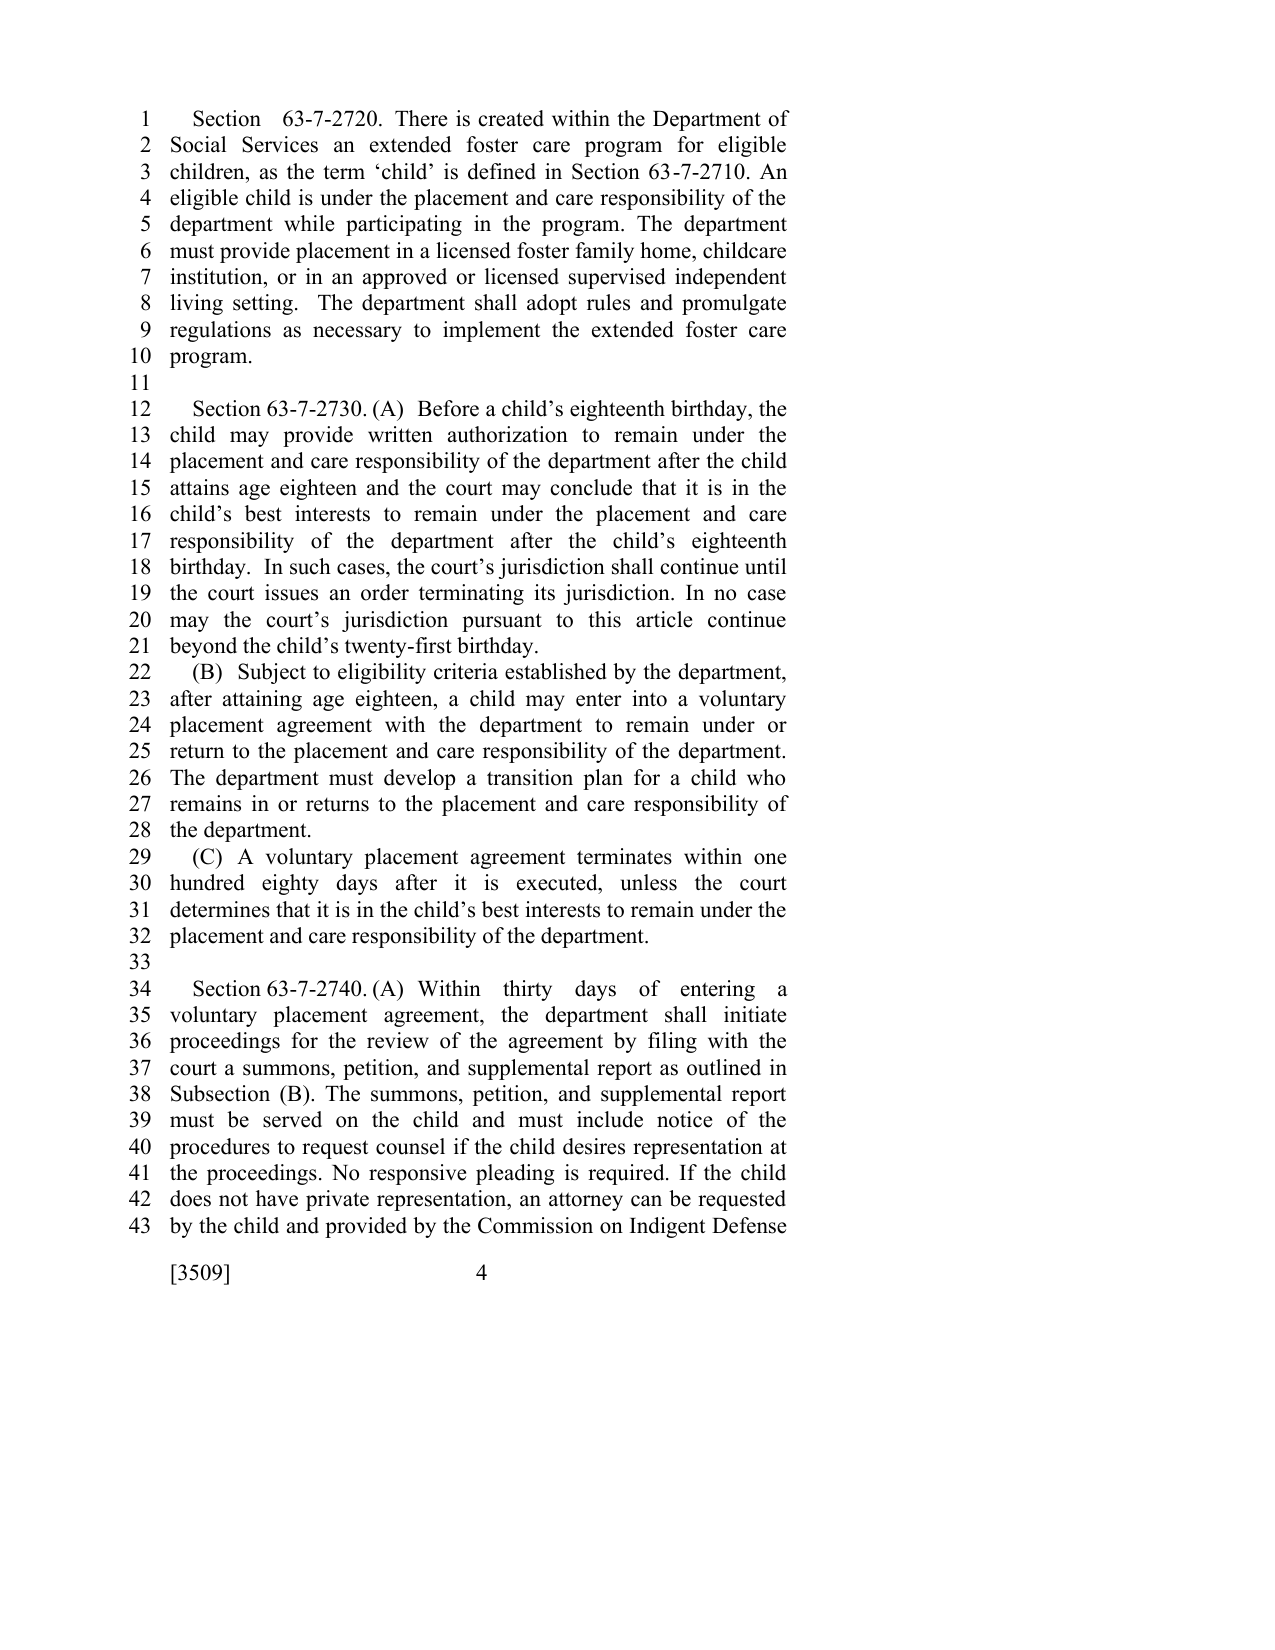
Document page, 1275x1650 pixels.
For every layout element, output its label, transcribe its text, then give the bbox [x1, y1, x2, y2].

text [169, 975, 787, 1238]
text Section 63-7-2720. There is created within the Department of Social Services an extended foster care program for eligible children, as the term ‘child’ is defined in Section 63-7-2710. An eligible child is under the placement and care responsibility of the department while participating in the program. The department must provide placement in a licensed foster family home, childcare institution, or in an approved or licensed supervised independent living setting. The department shall adopt rules and promulgate regulations as necessary to implement the extended foster care program. [169, 105, 787, 368]
text (B) Subject to eligibility criteria established by the department, after attaining age eighteen, a child may enter into a voluntary placement agreement with the department to remain under or return to the placement and care responsibility of the department. The department must develop a transition plan for a child who remains in or returns to the placement and care responsibility of the department. [169, 658, 787, 843]
text (C) A voluntary placement agreement terminates within one hundred eighty days after it is executed, unless the court determines that it is in the child’s best interests to remain under the placement and care responsibility of the department. [169, 843, 787, 948]
text Section 63-7-2730. (A) Before a child’s eighteenth birthday, the child may provide written authorization to remain under the placement and care responsibility of the department after the child attains age eighteen and the court may conclude that it is in the child’s best interests to remain under the placement and care responsibility of the department after the child’s eighteenth birthday. In such cases, the court’s jurisdiction shall continue until the court issues an order terminating its jurisdiction. In no case may the court’s jurisdiction pursuant to this article continue beyond the child’s twenty-first birthday. [169, 395, 787, 658]
